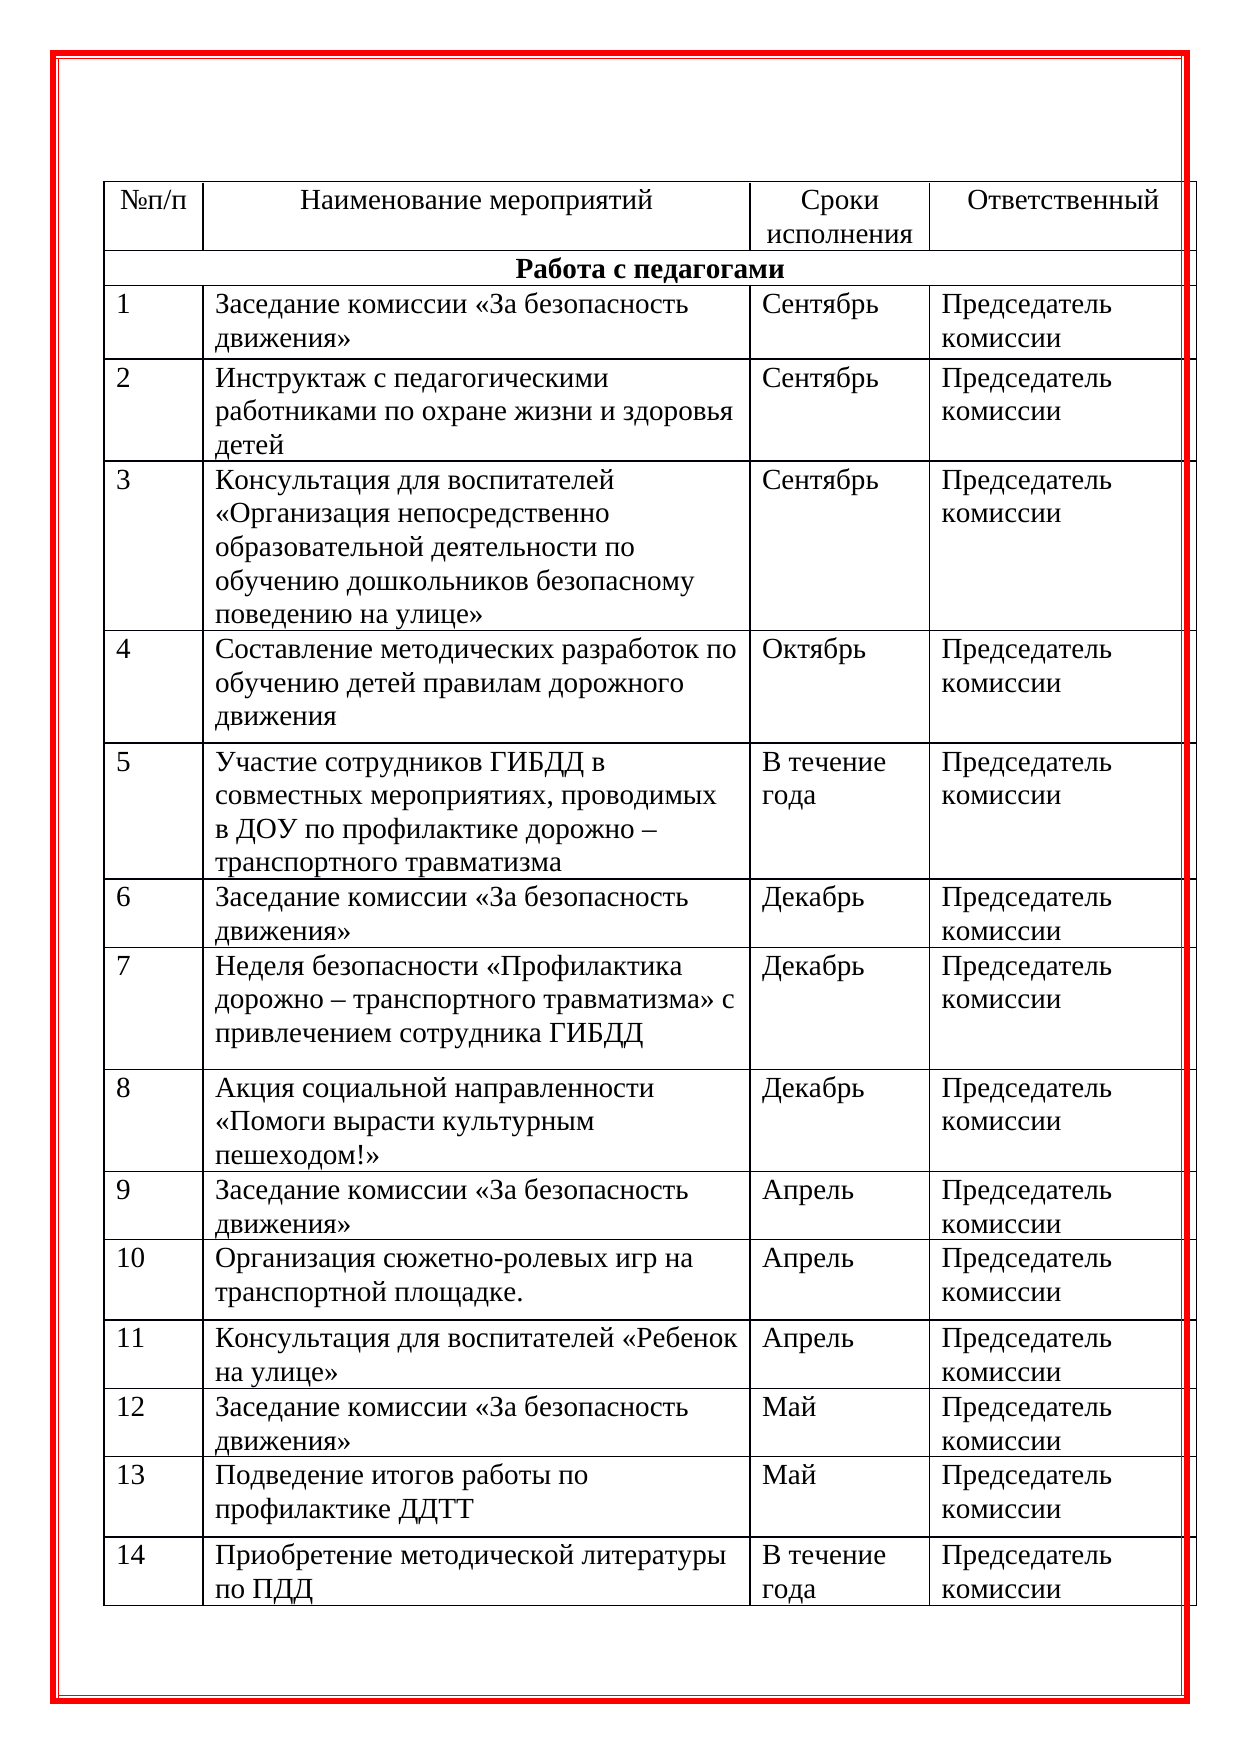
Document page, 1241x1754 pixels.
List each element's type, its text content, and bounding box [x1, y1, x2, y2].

table_cell Председатель комиссии [930, 1240, 1181, 1319]
table_cell В течение года [751, 744, 929, 878]
table_cell Консультация для воспитателей «Организация непосредственно образовательной деятельности по обучению дошкольников безопасному поведению на улице» [204, 462, 749, 630]
table_cell Составление методических разработок по обучению детей правилам дорожного движения [204, 631, 749, 742]
table_cell Председатель комиссии [930, 462, 1181, 630]
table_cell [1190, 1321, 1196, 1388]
table_cell Заседание комиссии «За безопасность движения» [204, 1389, 749, 1456]
table_cell 3 [105, 462, 202, 630]
table_header №п/п [105, 182, 203, 249]
table_cell Подведение итогов работы по профилактике ДДТТ [204, 1457, 749, 1536]
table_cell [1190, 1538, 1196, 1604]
table_header Ответственный [930, 182, 1181, 249]
table_cell Председатель комиссии [930, 1538, 1181, 1604]
table_cell Приобретение методической литературы по ПДД [204, 1538, 749, 1604]
table_cell Сентябрь [751, 462, 929, 630]
table_cell Председатель комиссии [930, 1321, 1181, 1388]
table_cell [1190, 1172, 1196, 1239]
table_cell Председатель комиссии [930, 948, 1181, 1068]
table_cell Председатель комиссии [930, 360, 1181, 460]
table_cell Май [751, 1389, 929, 1456]
table_cell Декабрь [751, 1070, 929, 1171]
table_cell 9 [105, 1172, 202, 1239]
table_cell Председатель комиссии [930, 1070, 1181, 1171]
table_cell 2 [105, 360, 202, 460]
table_cell Декабрь [751, 880, 929, 947]
table_cell Председатель комиссии [930, 880, 1181, 947]
table_cell 10 [105, 1240, 202, 1319]
table_cell Заседание комиссии «За безопасность движения» [204, 880, 749, 947]
table_cell 5 [105, 744, 202, 878]
table_cell Председатель комиссии [930, 744, 1181, 878]
table_cell Акция социальной направленности «Помоги вырасти культурным пешеходом!» [204, 1070, 749, 1171]
table_cell Апрель [751, 1321, 929, 1388]
table_cell Председатель комиссии [930, 286, 1181, 358]
table_cell Инструктаж с педагогическими работниками по охране жизни и здоровья детей [204, 360, 749, 460]
table_cell Участие сотрудников ГИБДД в совместных мероприятиях, проводимых в ДОУ по профилактике дорожно – транспортного травматизма [204, 744, 749, 878]
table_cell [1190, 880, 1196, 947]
table_cell 8 [105, 1070, 202, 1171]
table_cell Организация сюжетно-ролевых игр на транспортной площадке. [204, 1240, 749, 1319]
table_cell 1 [105, 286, 202, 358]
table_cell Неделя безопасности «Профилактика дорожно – транспортного травматизма» с привлечением сотрудника ГИБДД [204, 948, 749, 1068]
table_cell Сентябрь [751, 286, 929, 358]
table_cell Апрель [751, 1172, 929, 1239]
table_cell Декабрь [751, 948, 929, 1068]
table_cell 7 [105, 948, 202, 1068]
table_cell 6 [105, 880, 202, 947]
table_cell Председатель комиссии [930, 1389, 1181, 1456]
table_cell Заседание комиссии «За безопасность движения» [204, 286, 749, 358]
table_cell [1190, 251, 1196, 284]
table_header Сроки исполнения [751, 182, 929, 249]
table_cell Апрель [751, 1240, 929, 1319]
table_cell 11 [105, 1321, 202, 1388]
table_cell 13 [105, 1457, 202, 1536]
table_cell В течение года [751, 1538, 929, 1604]
table_cell Сентябрь [751, 360, 929, 460]
table_cell Председатель комиссии [930, 1172, 1181, 1239]
table_cell 14 [105, 1538, 202, 1604]
table_cell Октябрь [751, 631, 929, 742]
table_header Наименование мероприятий [204, 182, 750, 249]
table_cell Работа с педагогами [105, 251, 1181, 284]
table_cell Май [751, 1457, 929, 1536]
table_cell Заседание комиссии «За безопасность движения» [204, 1172, 749, 1239]
table_cell Председатель комиссии [930, 631, 1181, 742]
table_cell Консультация для воспитателей «Ребенок на улице» [204, 1321, 749, 1388]
table_cell 4 [105, 631, 202, 742]
table_cell 12 [105, 1389, 202, 1456]
table_cell Председатель комиссии [930, 1457, 1181, 1536]
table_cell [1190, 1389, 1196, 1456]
